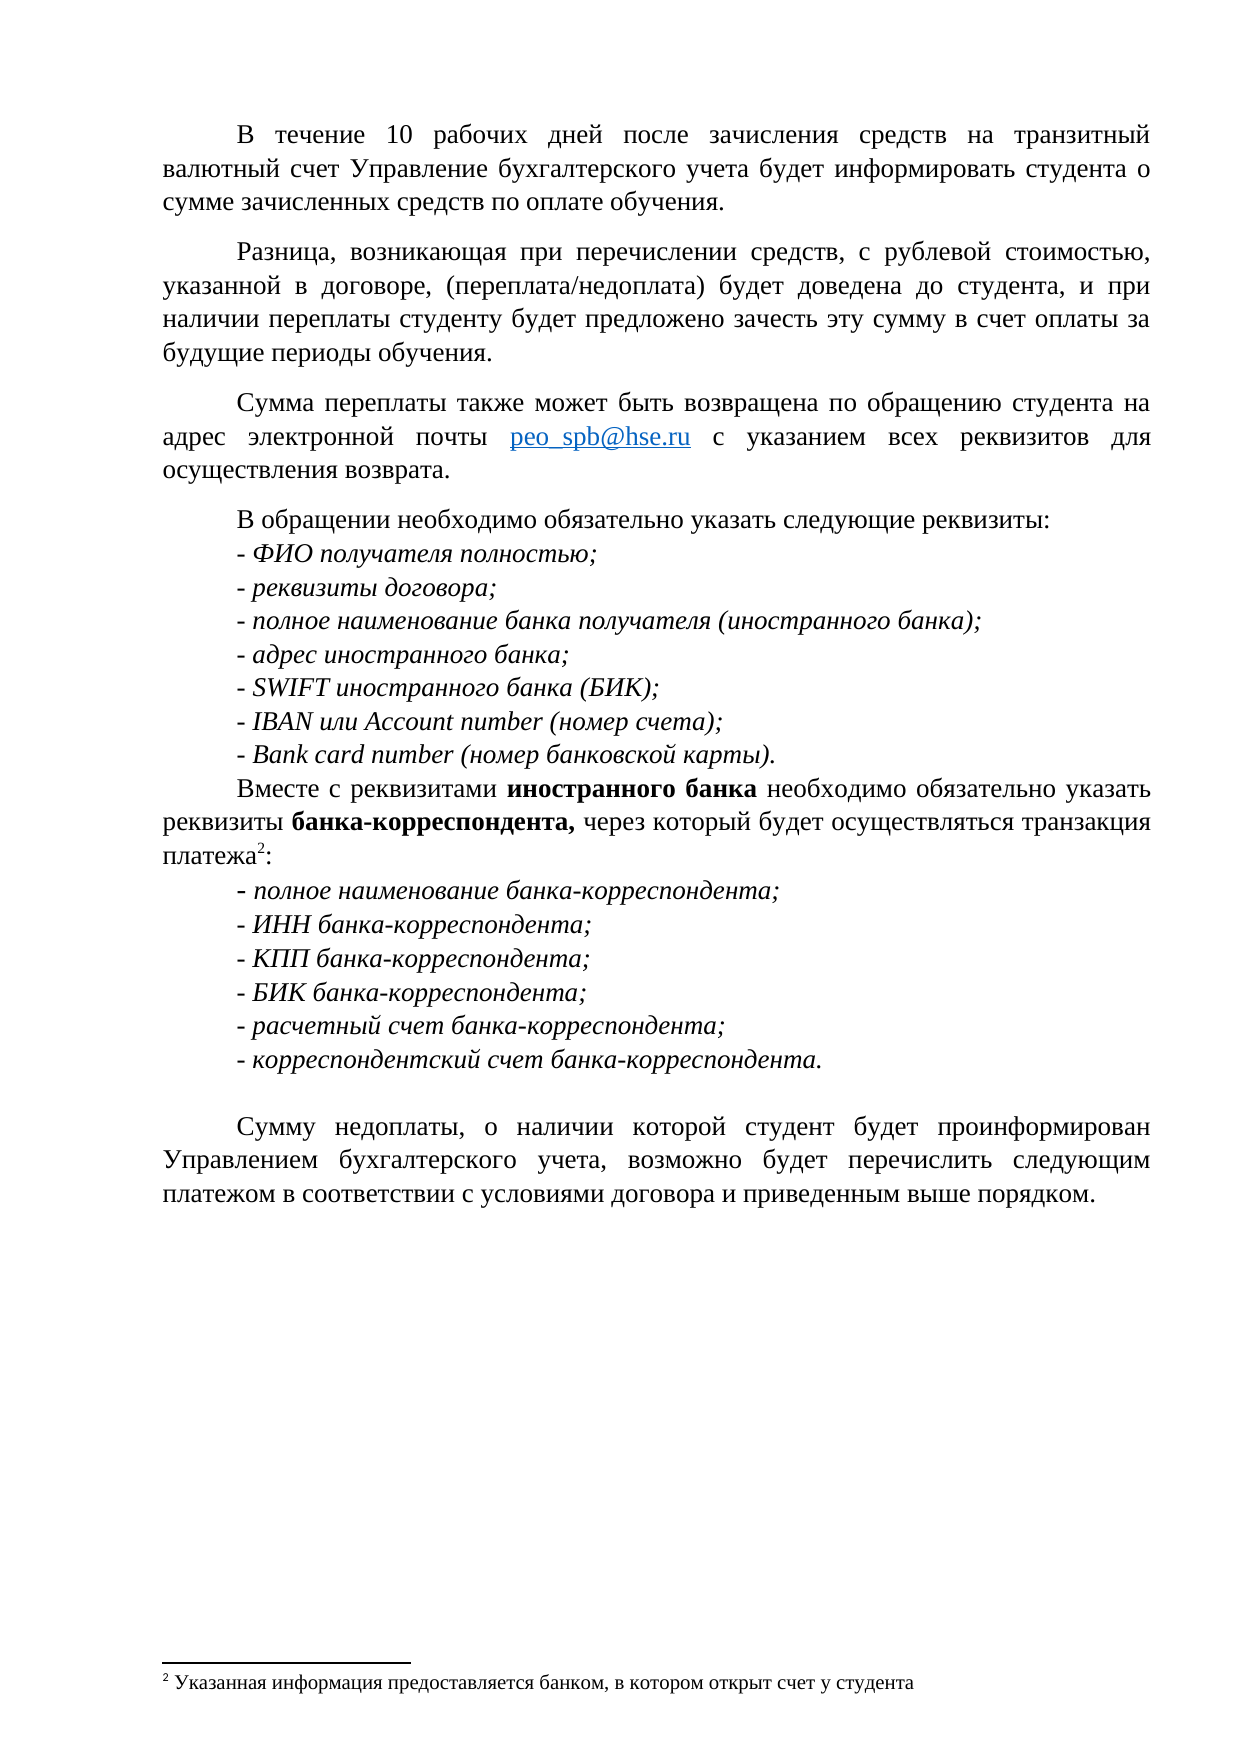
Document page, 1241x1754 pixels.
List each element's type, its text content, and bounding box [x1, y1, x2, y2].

text - полное наименование банка-корреспондента; [162, 872, 1152, 906]
text - ИНН банка-корреспондента; [162, 909, 1152, 940]
text - SWIFT иностранного банка (БИК); [162, 671, 1152, 702]
text - Bank card number (номер банковской карты). [162, 738, 1152, 769]
text Вместе с реквизитами иностранного банка необходимо обязательно указать реквизиты банка-корреспондента, через который будет осуществляться транзакция платежа: [162, 772, 1152, 870]
text - IBAN или Account number (номер счета); [162, 705, 1152, 736]
text Разница, возникающая при перечислении средств, с рублевой стоимостью, указанной в договоре, (переплата/недоплата) будет доведена до студента, и при наличии переплаты студенту будет предложено зачесть эту сумму в счет оплаты за будущие периоды обучения. [162, 235, 1152, 367]
text - БИК банка-корреспондента; [162, 976, 1152, 1007]
text - адрес иностранного банка; [162, 638, 1152, 669]
text - ФИО получателя полностью; [162, 537, 1152, 568]
text - реквизиты договора; [162, 571, 1152, 602]
text В течение 10 рабочих дней после зачисления средств на транзитный валютный счет Управление бухгалтерского учета будет информировать студента о сумме зачисленных средств по оплате обучения. [162, 118, 1152, 216]
text - КПП банка-корреспондента; [162, 942, 1152, 973]
text В обращении необходимо обязательно указать следующие реквизиты: [162, 503, 1152, 535]
text - расчетный счет банка-корреспондента; [162, 1009, 1152, 1040]
text - полное наименование банка получателя (иностранного банка); [162, 604, 1152, 635]
text Сумму недоплаты, о наличии которой студент будет проинформирован Управлением бухгалтерского учета, возможно будет перечислить следующим платежом в соответствии с условиями договора и приведенным выше порядком. [162, 1110, 1152, 1208]
text - корреспондентский счет банка-корреспондента. [162, 1043, 1152, 1074]
text Сумма переплаты также может быть возвращена по обращению студента на адрес электронной почты peo_spb@hse.ru с указанием всех реквизитов для осуществления возврата. [162, 386, 1152, 484]
